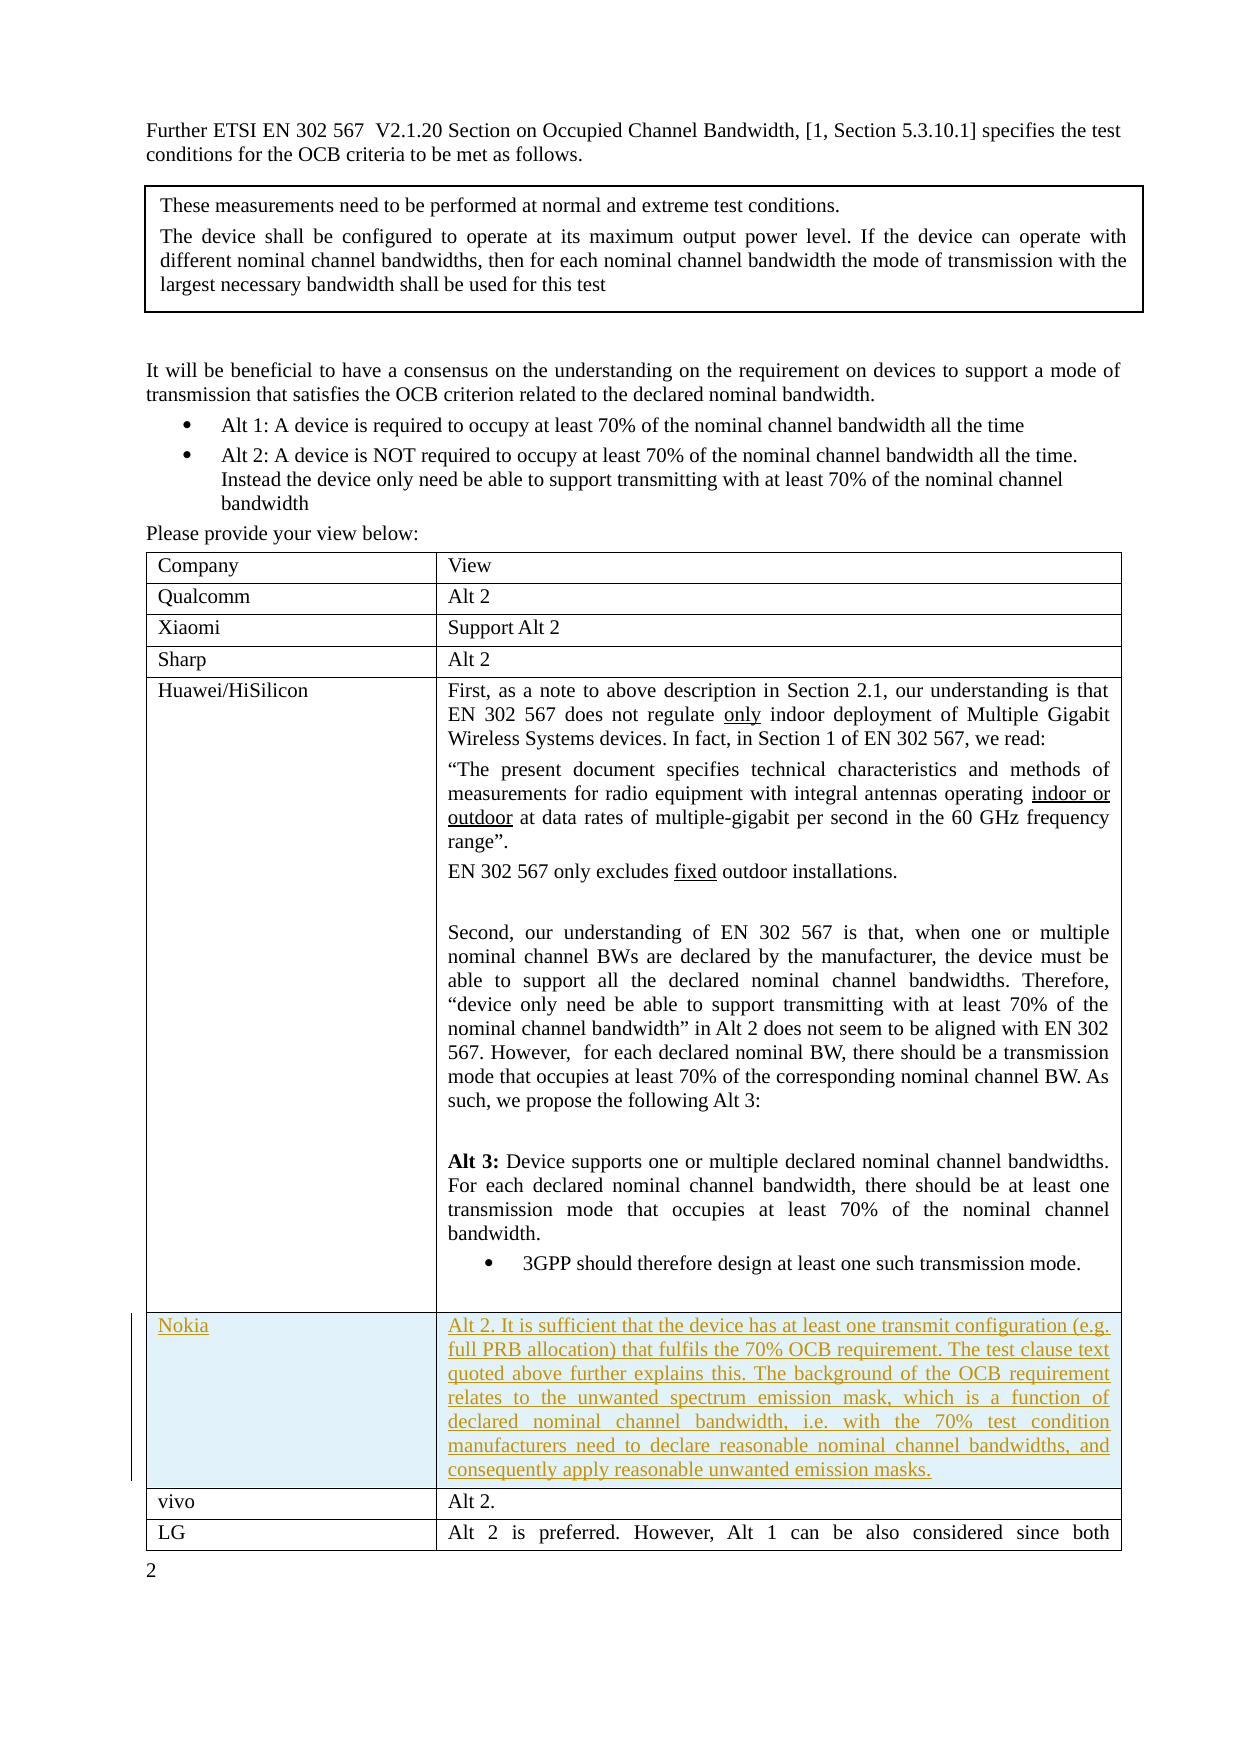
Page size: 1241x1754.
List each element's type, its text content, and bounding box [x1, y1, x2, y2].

table_header View [437, 553, 1121, 583]
table_cell Alt 2 [437, 584, 1121, 614]
table_cell Sharp [147, 647, 436, 677]
list Alt 2: A device is NOT required to occupy at least 70% of the nominal channel bandwidth all the time. Instead the device only need be able to support transmitting with at least 70% of the nominal channel bandwidth [183, 443, 1122, 515]
table_cell First, as a note to above description in Section 2.1, our understanding is that EN 302 567 does not regulate only indoor deployment of Multiple Gigabit Wireless Systems devices. In fact, in Section 1 of EN 302 567, we read: “The present document specifies technical characteristics and methods of measurements for radio equipment with integral antennas operating indoor or outdoor at data rates of multiple-gigabit per second in the 60 GHz frequency range”. EN 302 567 only excludes fixed outdoor installations. Second, our understanding of EN 302 567 is that, when one or multiple nominal channel BWs are declared by the manufacturer, the device must be able to support all the declared nominal channel bandwidths. Therefore, “device only need be able to support transmitting with at least 70% of the nominal channel bandwidth” in Alt 2 does not seem to be aligned with EN 302 567. However, for each declared nominal BW, there should be a transmission mode that occupies at least 70% of the corresponding nominal channel BW. As such, we propose the following Alt 3: Alt 3: Device supports one or multiple declared nominal channel bandwidths. For each declared nominal channel bandwidth, there should be at least one transmission mode that occupies at least 70% of the nominal channel bandwidth. 3GPP should therefore design at least one such transmission mode. [437, 678, 1121, 1312]
text Further ETSI EN 302 567 V2.1.20 Section on Occupied Channel Bandwidth, [1, Section 5.3.10.1] specifies the test conditions for the OCB criteria to be met as follows. [146, 118, 1122, 166]
table_cell Qualcomm [147, 584, 436, 614]
table_cell Support Alt 2 [437, 615, 1121, 646]
table_cell Xiaomi [147, 615, 436, 646]
table_cell Alt 2. [437, 1489, 1121, 1519]
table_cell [437, 1520, 1121, 1550]
table_cell LG [147, 1520, 436, 1550]
list Alt 1: A device is required to occupy at least 70% of the nominal channel bandwidth all the time [183, 412, 1122, 437]
text It will be beneficial to have a consensus on the understanding on the requirement on devices to support a mode of transmission that satisfies the OCB criterion related to the declared nominal bandwidth. [146, 358, 1122, 406]
text Please provide your view below: [146, 521, 1122, 545]
table_cell Alt 2 [437, 647, 1121, 677]
table_cell Huawei/HiSilicon [147, 678, 436, 1312]
table_cell vivo [147, 1489, 436, 1519]
table_header Company [147, 553, 436, 583]
